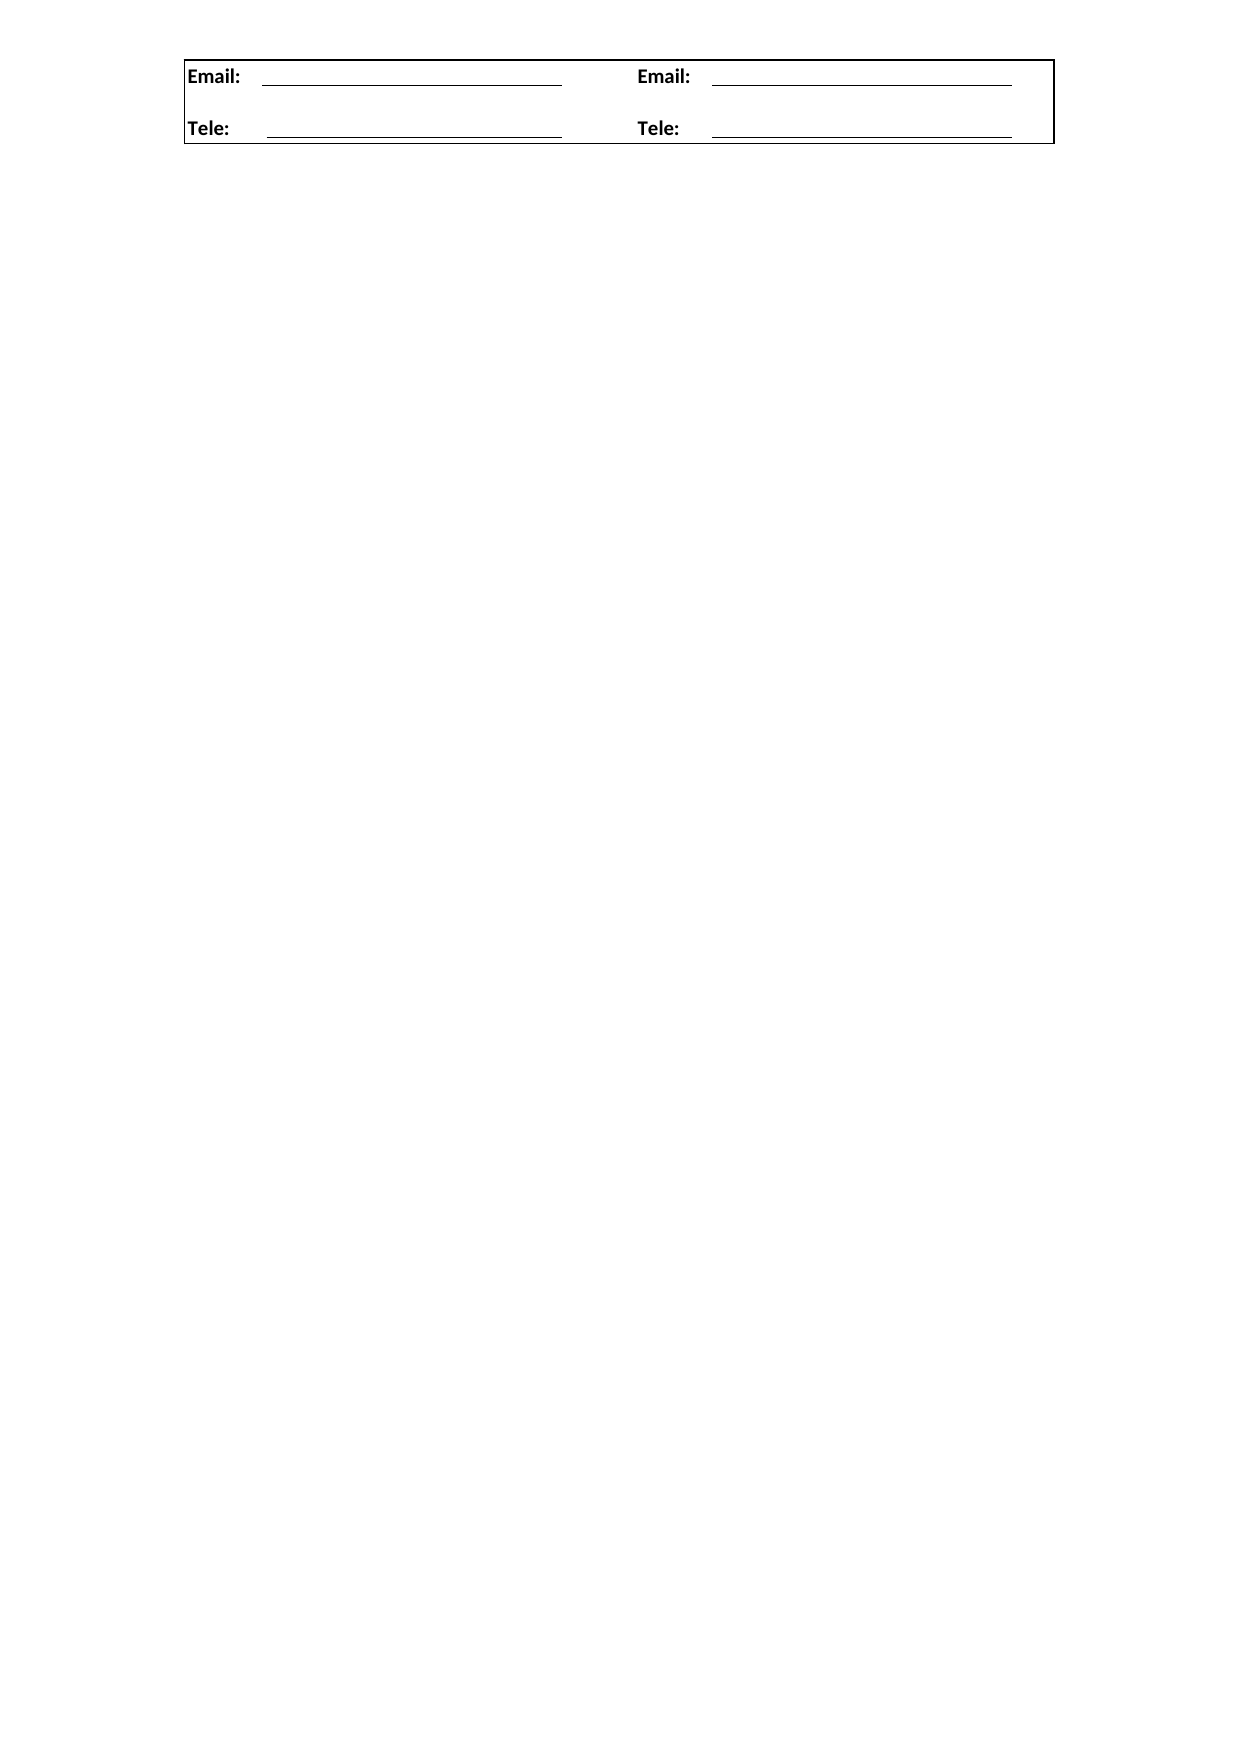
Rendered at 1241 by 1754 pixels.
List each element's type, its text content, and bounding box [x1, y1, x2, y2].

text Email: Email: [185, 61, 1053, 89]
text Tele: Tele: [185, 111, 1053, 143]
